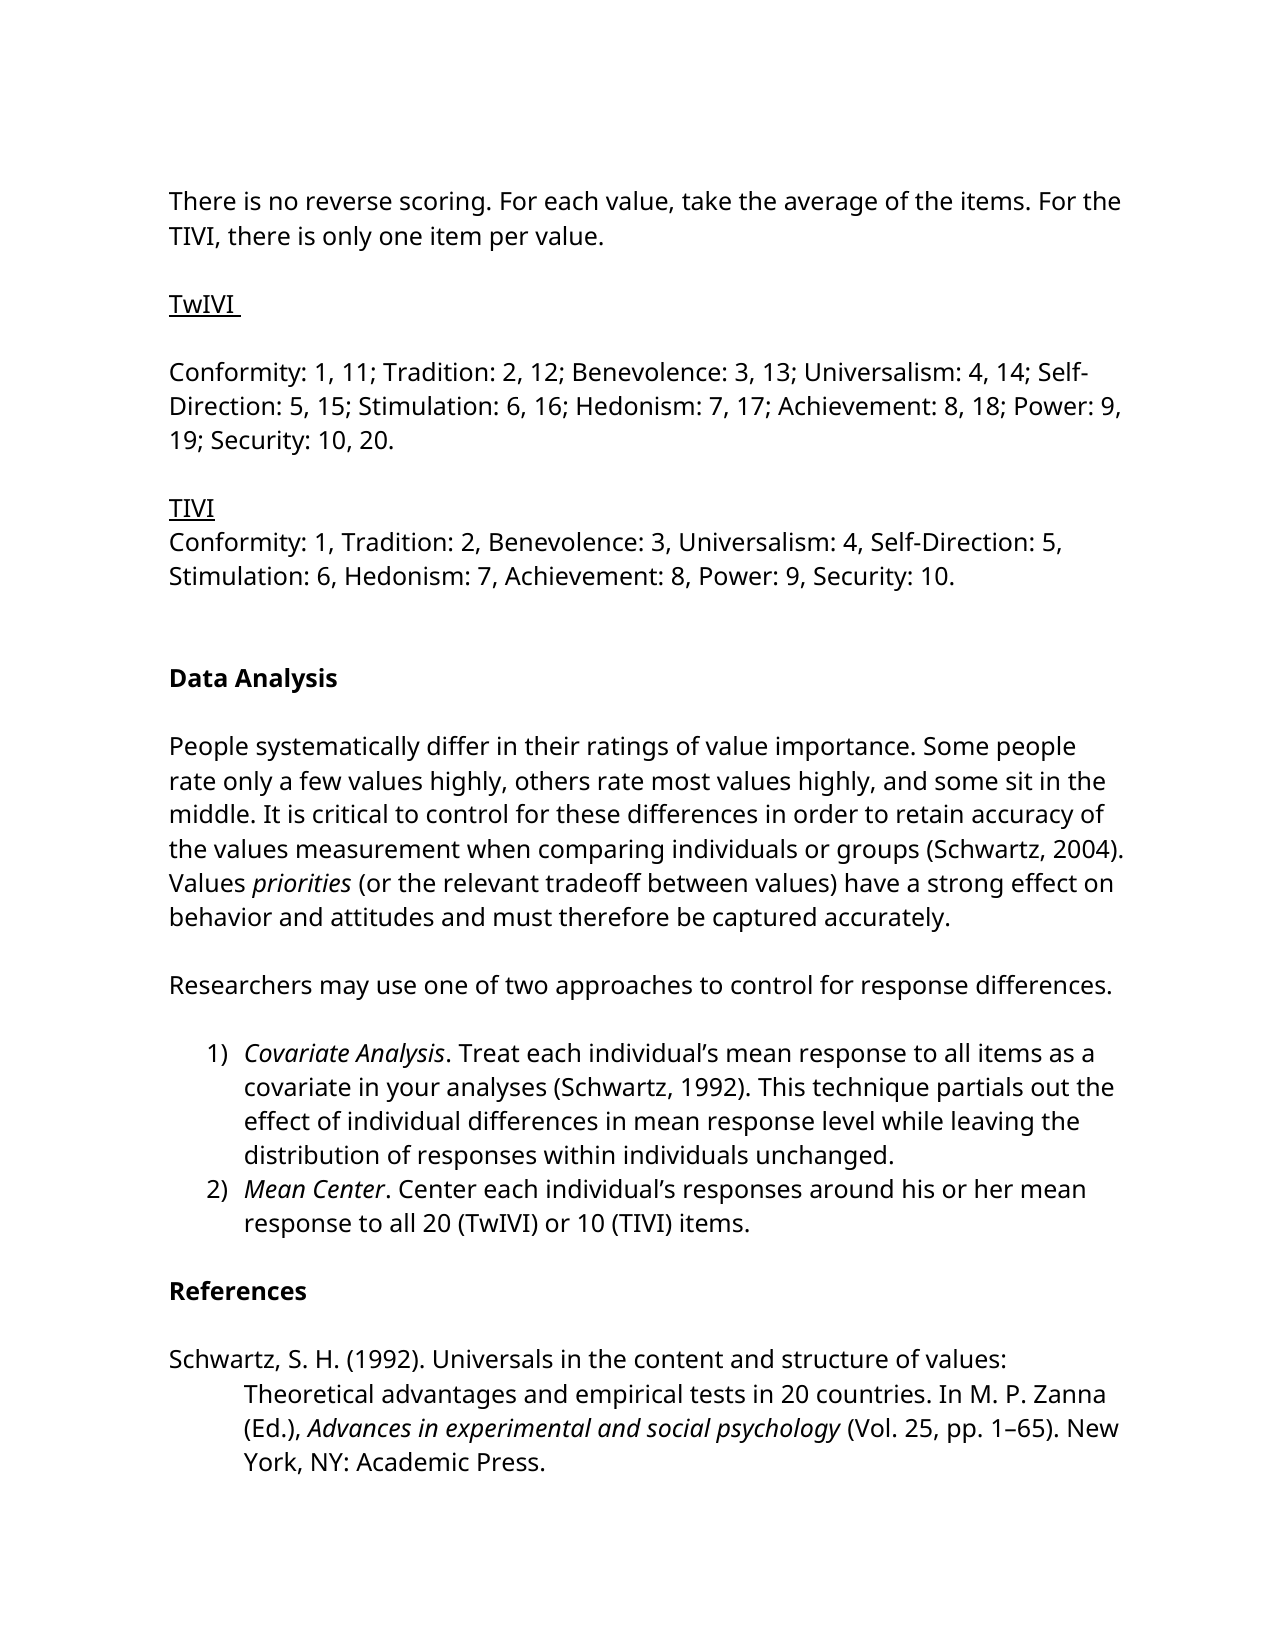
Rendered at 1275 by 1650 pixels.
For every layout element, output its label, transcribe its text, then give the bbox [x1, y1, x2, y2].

text There is no reverse scoring. For each value, take the average of the items. For the TIVI, there is only one item per value. [169, 184, 1125, 252]
text TwIVI [169, 286, 1125, 320]
text Conformity: 1, Tradition: 2, Benevolence: 3, Universalism: 4, Self-Direction: 5, Stimulation: 6, Hedonism: 7, Achievement: 8, Power: 9, Security: 10. [169, 525, 1125, 593]
list Mean Center. Center each individual’s responses around his or her mean response to all 20 (TwIVI) or 10 (TIVI) items. [206, 1172, 1125, 1240]
list Covariate Analysis. Treat each individual’s mean response to all items as a covariate in your analyses (Schwartz, 1992). This technique partials out the effect of individual differences in mean response level while leaving the distribution of responses within individuals unchanged. [206, 1036, 1125, 1172]
text Researchers may use one of two approaches to control for response differences. [169, 967, 1125, 1002]
text TIVI [169, 491, 1125, 525]
text Schwartz, S. H. (1992). Universals in the content and structure of values: Theoretical advantages and empirical tests in 20 countries. In M. P. Zanna (Ed.), Advances in experimental and social psychology (Vol. 25, pp. 1–65). New York, NY: Academic Press. [169, 1342, 1125, 1478]
text Data Analysis [169, 661, 1125, 695]
text References [169, 1274, 1125, 1308]
text People systematically differ in their ratings of value importance. Some people rate only a few values highly, others rate most values highly, and some sit in the middle. It is critical to control for these differences in order to retain accuracy of the values measurement when comparing individuals or groups (Schwartz, 2004). Values priorities (or the relevant tradeoff between values) have a strong effect on behavior and attitudes and must therefore be captured accurately. [169, 729, 1125, 933]
text Conformity: 1, 11; Tradition: 2, 12; Benevolence: 3, 13; Universalism: 4, 14; Self-Direction: 5, 15; Stimulation: 6, 16; Hedonism: 7, 17; Achievement: 8, 18; Power: 9, 19; Security: 10, 20. [169, 354, 1125, 457]
